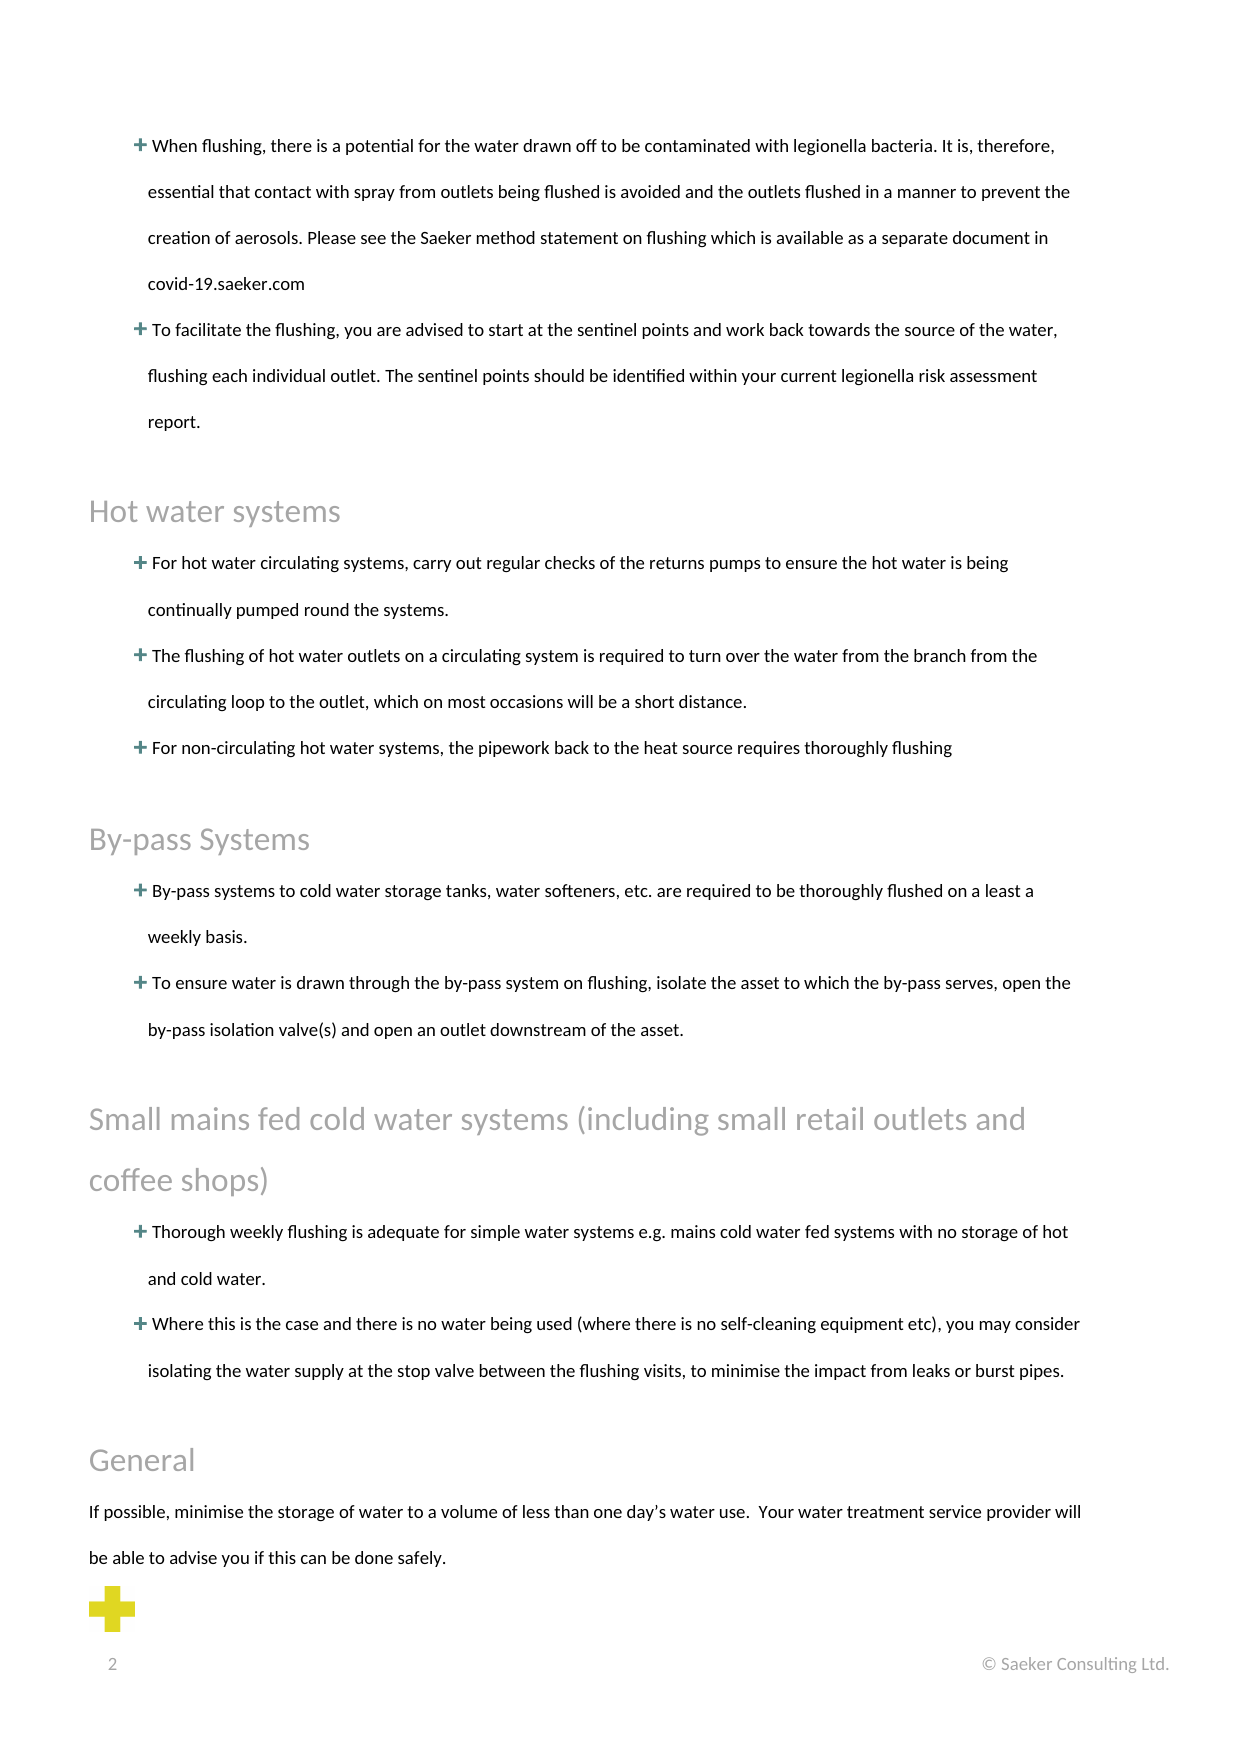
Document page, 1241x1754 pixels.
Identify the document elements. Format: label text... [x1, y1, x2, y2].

text To ensure water is drawn through the by-pass system on flushing, isolate the asset to which the by-pass serves, open the by-pass isolation valve(s) and open an outlet downstream of the asset. [133, 971, 1092, 1041]
list If possible, minimise the storage of water to a volume of less than one day’s water use. Your water treatment service provider will be able to advise you if this can be done safely. [89, 1500, 1092, 1569]
text By-pass Systems [89, 818, 1092, 859]
text When flushing, there is a potential for the water drawn off to be contaminated with legionella bacteria. It is, therefore, essential that contact with spray from outlets being flushed is avoided and the outlets flushed in a manner to prevent the creation of aerosols. Please see the Saeker method statement on flushing which is available as a separate document in covid-19.saeker.com [133, 134, 1092, 295]
text Thorough weekly flushing is adequate for simple water systems e.g. mains cold water fed systems with no storage of hot and cold water. [133, 1220, 1092, 1290]
text The flushing of hot water outlets on a circulating system is required to turn over the water from the branch from the circulating loop to the outlet, which on most occasions will be a short distance. [133, 644, 1092, 713]
text For hot water circulating systems, carry out regular checks of the returns pumps to ensure the hot water is being continually pumped round the systems. [133, 551, 1092, 621]
picture [89, 1586, 135, 1632]
text General [89, 1439, 1092, 1480]
text Small mains fed cold water systems (including small retail outlets and coffee shops) [89, 1098, 1092, 1200]
text To facilitate the flushing, you are advised to start at the sentinel points and work back towards the source of the water, flushing each individual outlet. The sentinel points should be identified within your current legionella risk assessment report. [133, 318, 1092, 433]
text For non-circulating hot water systems, the pipework back to the heat source requires thoroughly flushing [133, 736, 1092, 760]
text By-pass systems to cold water storage tanks, water softeners, etc. are required to be thoroughly flushed on a least a weekly basis. [133, 879, 1092, 948]
text Where this is the case and there is no water being used (where there is no self-cleaning equipment etc), you may consider isolating the water supply at the stop valve between the flushing visits, to minimise the impact from leaks or burst pipes. [133, 1313, 1092, 1382]
text Hot water systems [89, 490, 1092, 531]
